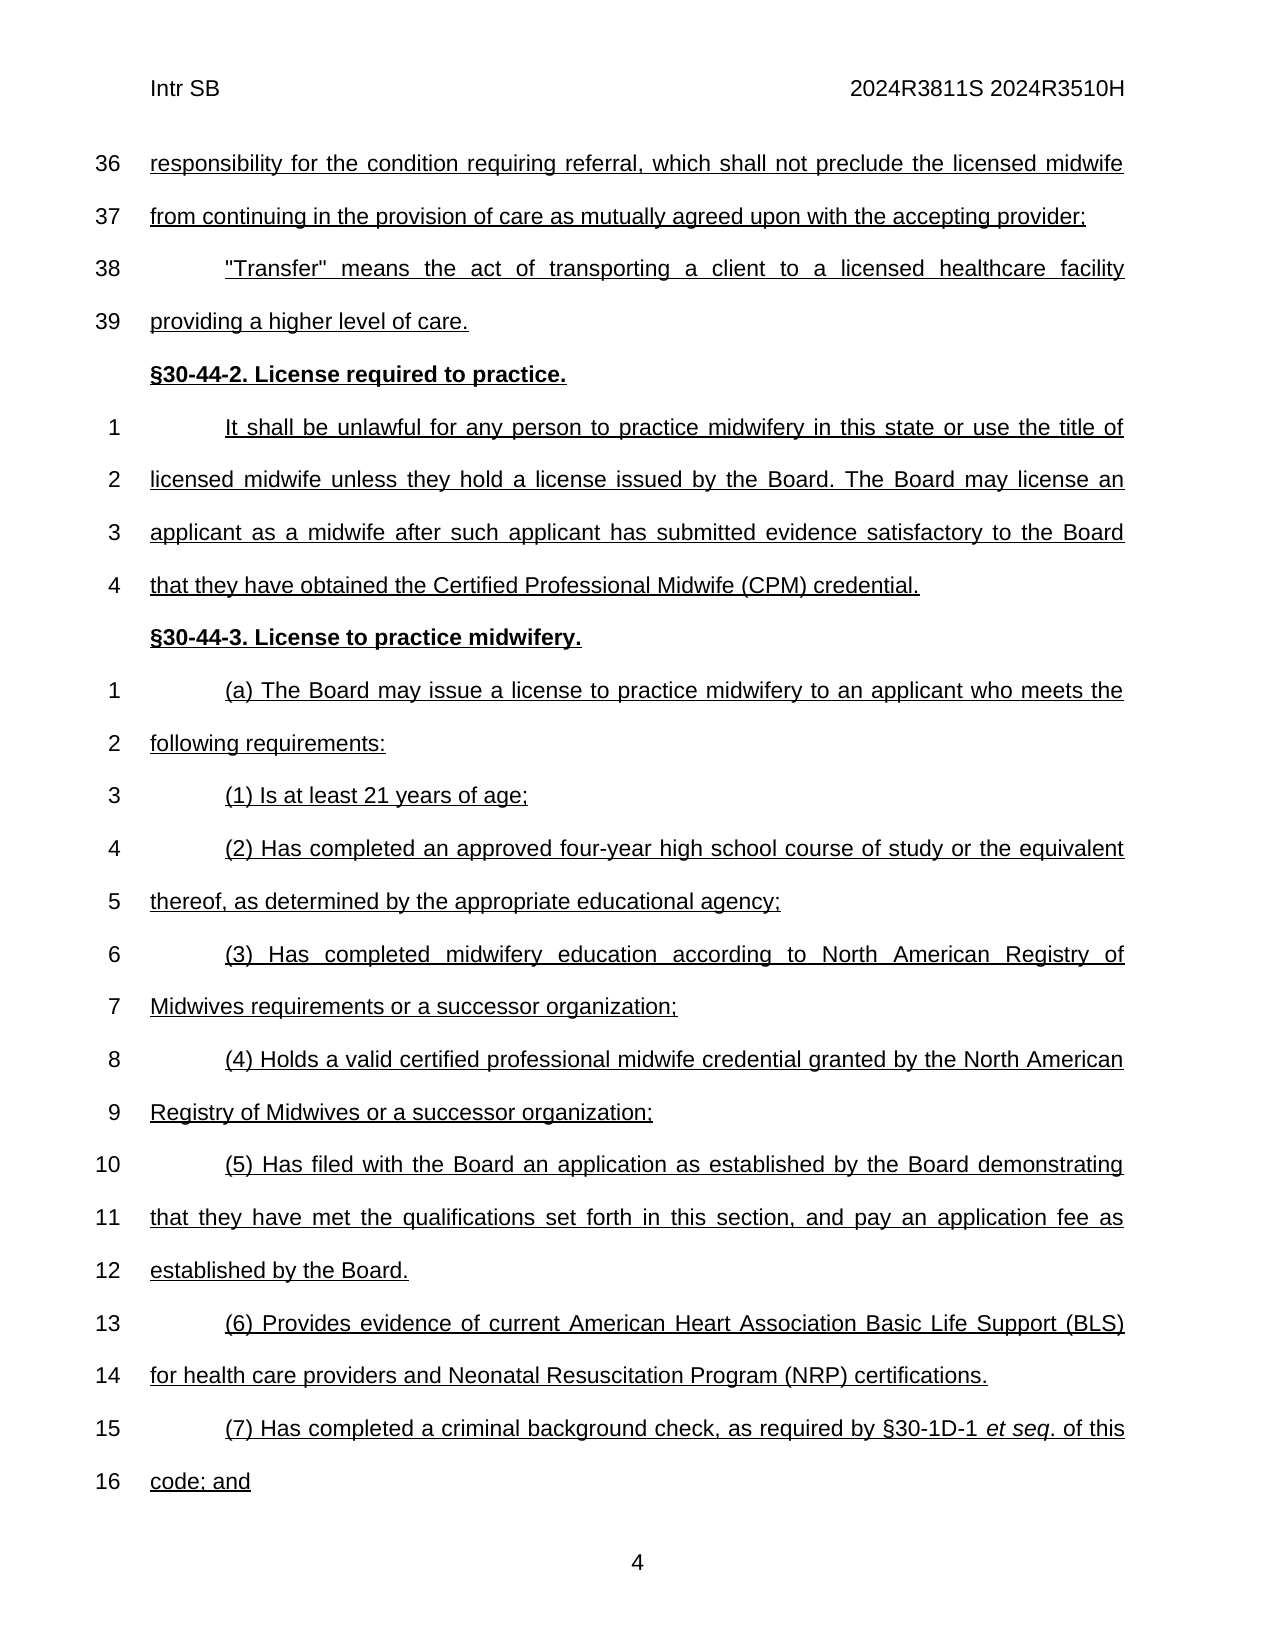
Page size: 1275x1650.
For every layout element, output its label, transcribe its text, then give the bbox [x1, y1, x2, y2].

subtitle §30-44-2. License required to practice. [150, 361, 1125, 387]
subtitle §30-44-3. License to practice midwifery. [150, 624, 1125, 651]
text (a) The Board may issue a license to practice midwifery to an applicant who meets the following requirements: [150, 677, 1125, 756]
text (3) Has completed midwifery education according to North American Registry of Midwives requirements or a successor organization; [150, 941, 1125, 1020]
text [150, 150, 1125, 229]
text (7) Has completed a criminal background check, as required by §30-1D-1 et seq. of this code; and [150, 1415, 1125, 1494]
text It shall be unlawful for any person to practice midwifery in this state or use the title of licensed midwife unless they hold a license issued by the Board. The Board may license an applicant as a midwife after such applicant has submitted evidence satisfactory to the Board that they have obtained the Certified Professional Midwife (CPM) credential. [150, 413, 1125, 489]
text (6) Provides evidence of current American Heart Association Basic Life Support (BLS) for health care providers and Neonatal Resuscitation Program (NRP) certifications. [150, 1309, 1125, 1389]
text (2) Has completed an approved four-year high school course of study or the equivalent thereof, as determined by the appropriate educational agency; [150, 835, 1125, 914]
text (4) Holds a valid certified professional midwife credential granted by the North American Registry of Midwives or a successor organization; [150, 1046, 1125, 1125]
text (1) Is at least 21 years of age; [150, 782, 1125, 809]
text "Transfer" means the act of transporting a client to a licensed healthcare facility providing a higher level of care. [150, 255, 1125, 334]
text It shall be unlawful for any person to practice midwifery in this state or use the title of licensed midwife unless they hold a license issued by the Board. The Board may license an applicant as a midwife after such applicant has submitted evidence satisfactory to the Board that they have obtained the Certified Professional Midwife (CPM) credential. [150, 543, 1125, 598]
text (5) Has filed with the Board an application as established by the Board demonstrating that they have met the qualifications set forth in this section, and pay an application fee as established by the Board. [150, 1151, 1125, 1283]
text It shall be unlawful for any person to practice midwifery in this state or use the title of licensed midwife unless they hold a license issued by the Board. The Board may license an applicant as a midwife after such applicant has submitted evidence satisfactory to the Board that they have obtained the Certified Professional Midwife (CPM) credential. [150, 490, 1125, 542]
